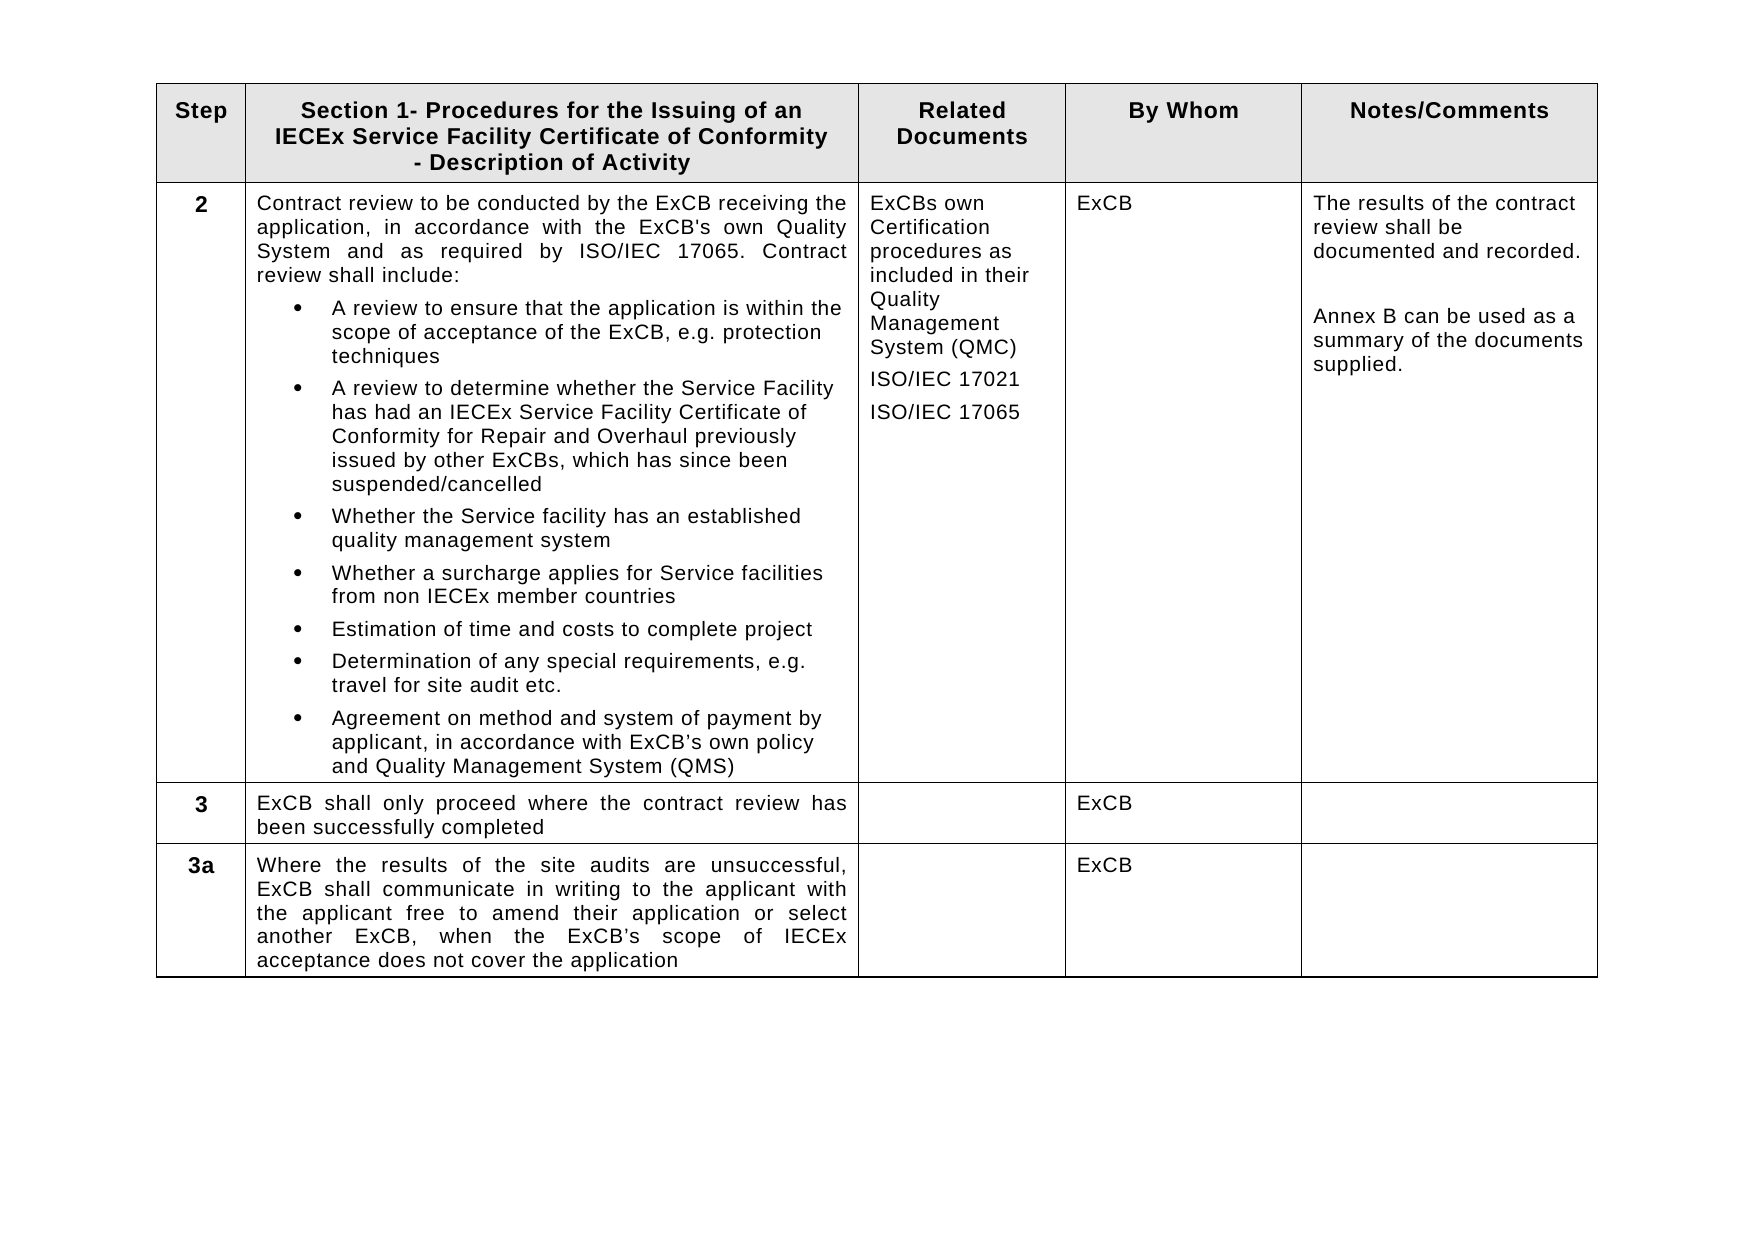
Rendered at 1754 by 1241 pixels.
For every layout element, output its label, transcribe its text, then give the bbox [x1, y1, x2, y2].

table_cell [859, 844, 1065, 976]
table_header Notes/Comments [1302, 84, 1597, 182]
table_cell ExCB [1066, 183, 1301, 782]
table_cell 3a [157, 844, 245, 976]
table_cell [859, 783, 1065, 843]
table_cell Where the results of the site audits are unsuccessful, ExCB shall communicate in writing to the applicant with the applicant free to amend their application or select another ExCB, when the ExCB’s scope of IECEx acceptance does not cover the application [246, 844, 858, 976]
table_cell The results of the contract review shall be documented and recorded. Annex B can be used as a summary of the documents supplied. [1302, 183, 1597, 782]
table_header Section 1- Procedures for the Issuing of an IECEx Service Facility Certificate of Conformity - Description of Activity [246, 84, 858, 182]
table_header Step [157, 84, 245, 182]
table_cell ExCB [1066, 844, 1301, 976]
table_header By Whom [1066, 84, 1301, 182]
table_cell ExCB [1066, 783, 1301, 843]
table_cell 2 [157, 183, 245, 782]
table_cell ExCBs own Certification procedures as included in their Quality Management System (QMC) ISO/IEC 17021 ISO/IEC 17065 [859, 183, 1065, 782]
table_header Related Documents [859, 84, 1065, 182]
table_cell ExCB shall only proceed where the contract review has been successfully completed [246, 783, 858, 843]
table_cell Contract review to be conducted by the ExCB receiving the application, in accordance with the ExCB's own Quality System and as required by ISO/IEC 17065. Contract review shall include: A review to ensure that the application is within the scope of acceptance of the ExCB, e.g. protection techniques A review to determine whether the Service Facility has had an IECEx Service Facility Certificate of Conformity for Repair and Overhaul previously issued by other ExCBs, which has since been suspended/cancelled Whether the Service facility has an established quality management system Whether a surcharge applies for Service facilities from non IECEx member countries Estimation of time and costs to complete project Determination of any special requirements, e.g. travel for site audit etc. Agreement on method and system of payment by applicant, in accordance with ExCB’s own policy and Quality Management System (QMS) [246, 183, 858, 782]
table_cell 3 [157, 783, 245, 843]
table_cell [1302, 844, 1597, 976]
table_cell [1302, 783, 1597, 843]
